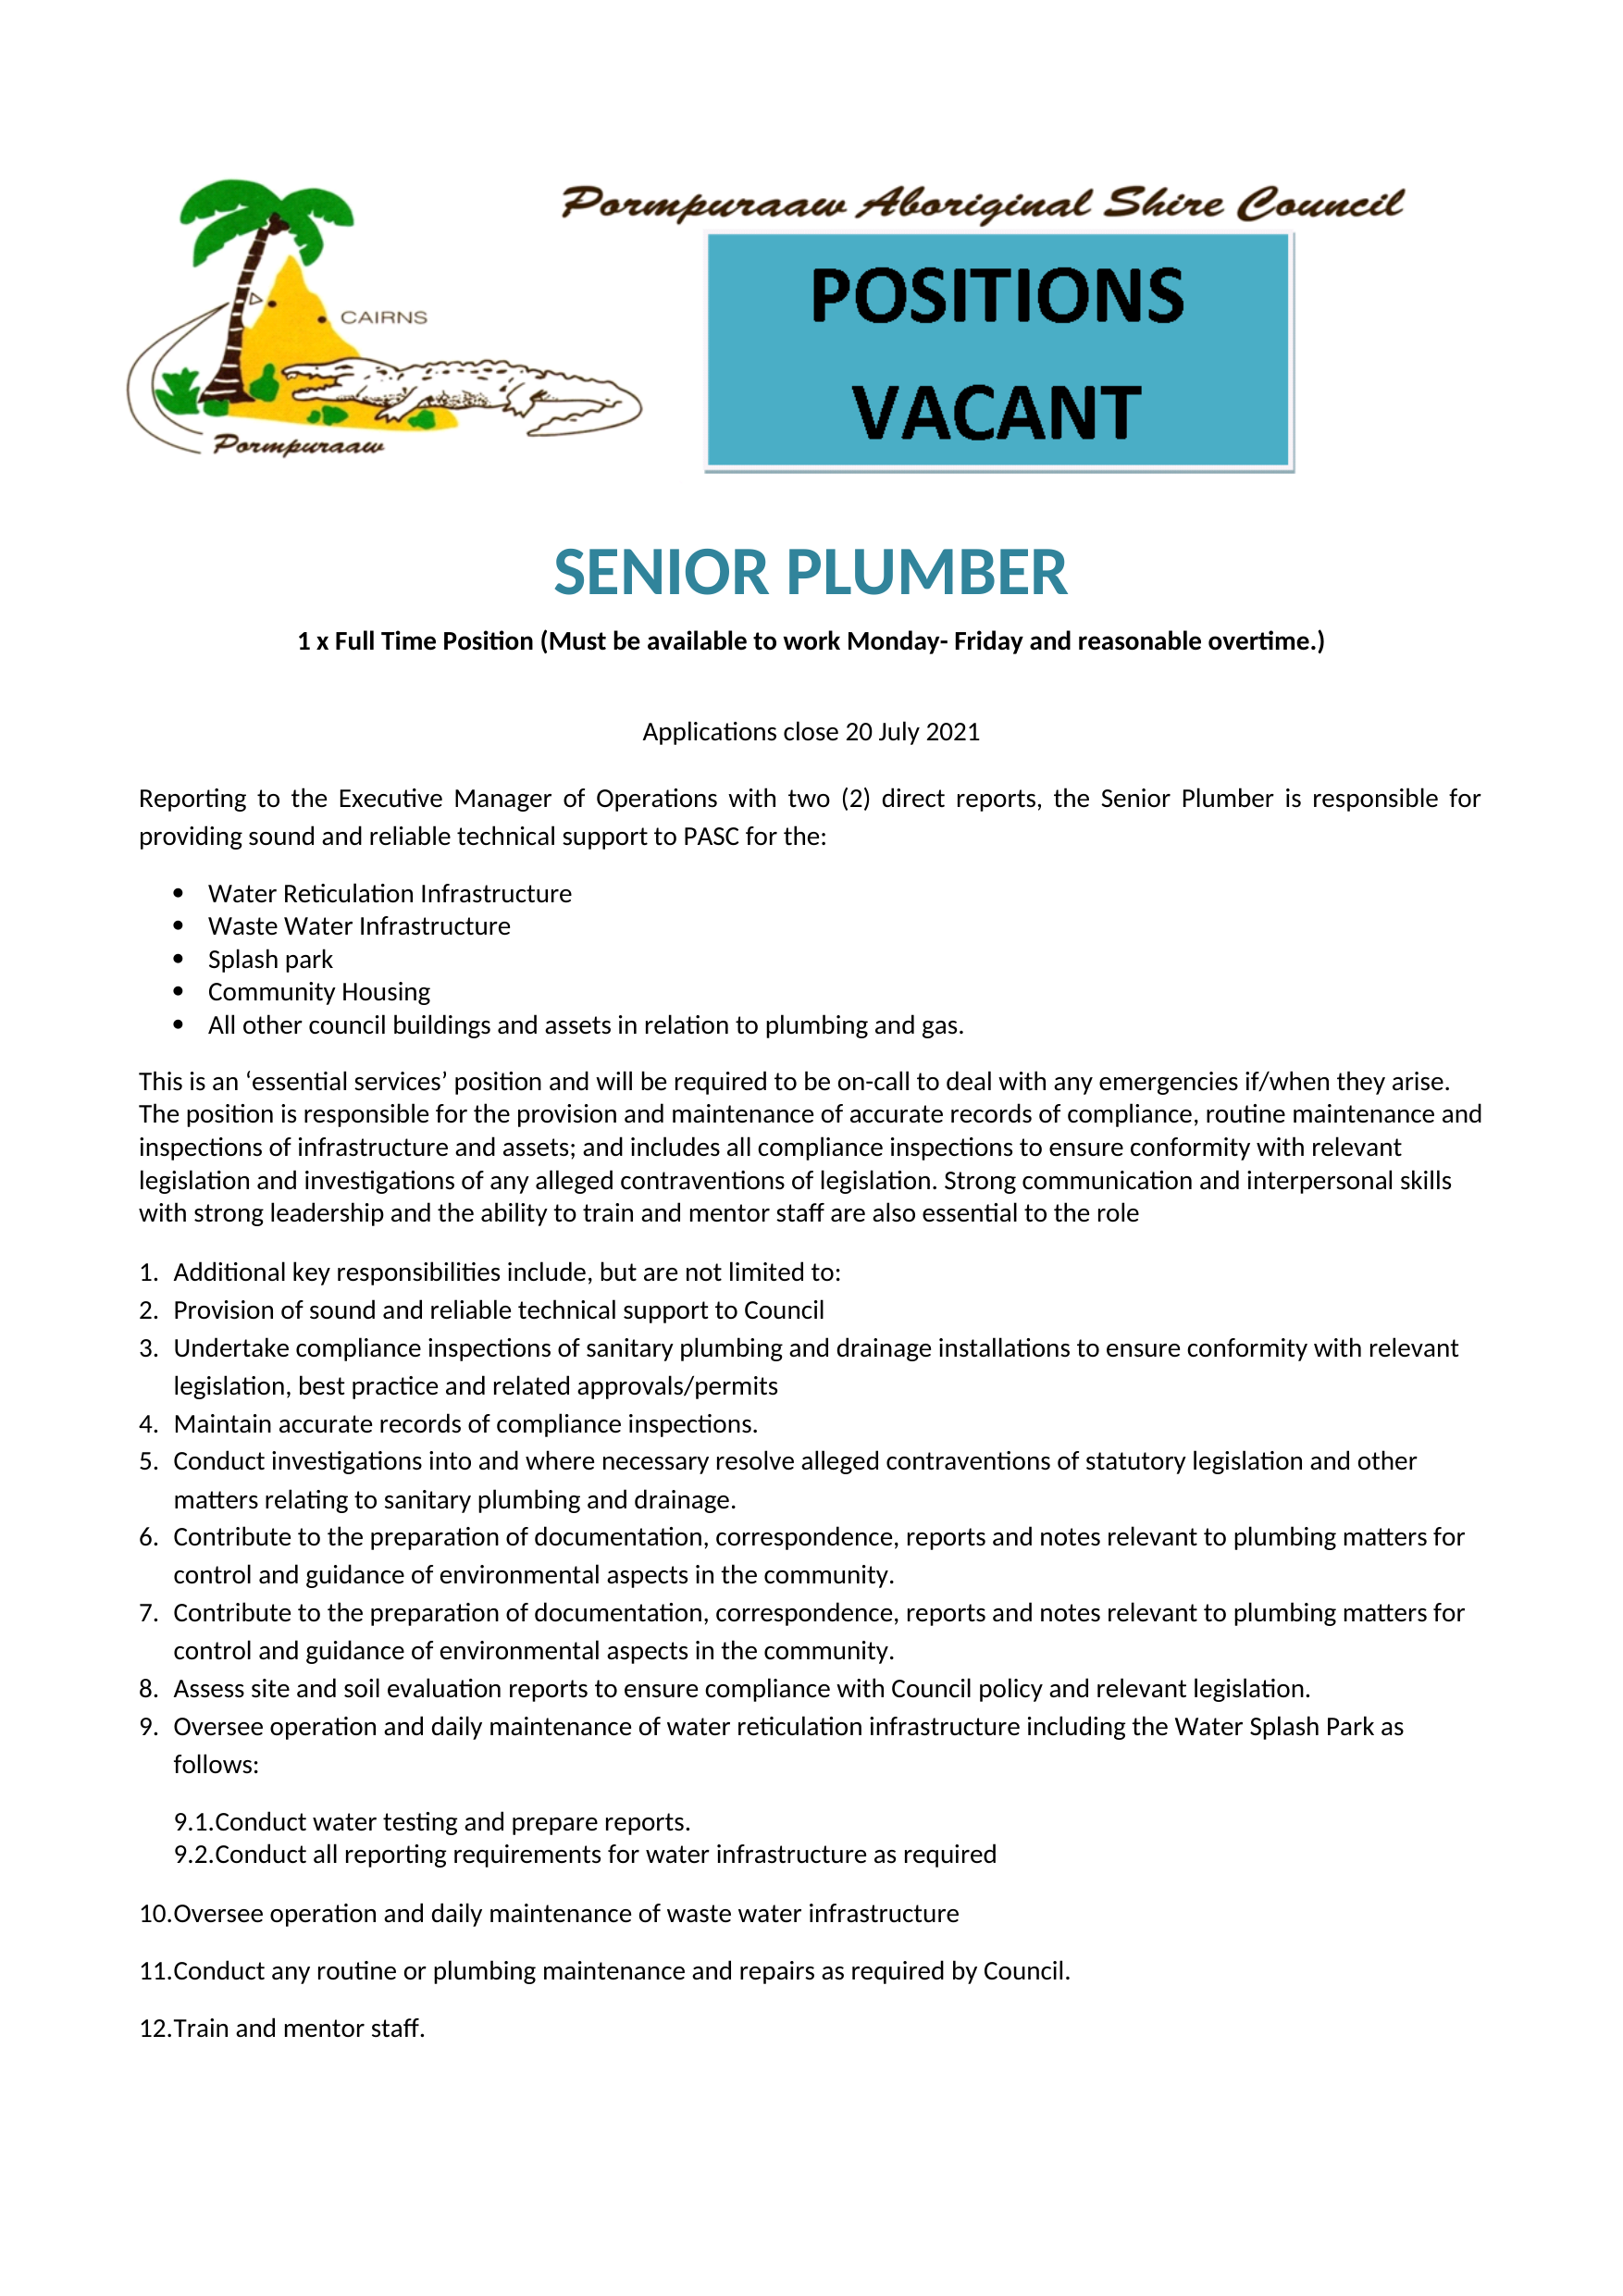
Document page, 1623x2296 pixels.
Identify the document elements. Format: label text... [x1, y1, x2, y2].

list Conduct water testing and prepare reports. [173, 1805, 1484, 1838]
list Provision of sound and reliable technical support to Council [139, 1293, 1484, 1325]
list Conduct investigations into and where necessary resolve alleged contraventions of statutory legislation and other matters relating to sanitary plumbing and drainage. [139, 1445, 1484, 1515]
list Additional key responsibilities include, but are not limited to: [139, 1255, 1484, 1288]
list Undertake compliance inspections of sanitary plumbing and drainage installations to ensure conformity with relevant legislation, best practice and related approvals/permits [139, 1331, 1484, 1401]
list Waste Water Infrastructure [173, 909, 1484, 942]
list Contribute to the preparation of documentation, correspondence, reports and notes relevant to plumbing matters for control and guidance of environmental aspects in the community. [139, 1595, 1484, 1667]
list Splash park [173, 942, 1484, 974]
list Water Reticulation Infrastructure [173, 876, 1484, 909]
list Conduct all reporting requirements for water infrastructure as required [173, 1838, 1484, 1896]
text Applications close 20 July 2021 [139, 714, 1484, 777]
text 1 x Full Time Position (Must be available to work Monday- Friday and reasonable overtime.) [139, 624, 1484, 657]
text Reporting to the Executive Manager of Operations with two (2) direct reports, the Senior Plumber is responsible for providing sound and reliable technical support to PASC for the: [139, 781, 1484, 852]
list All other council buildings and assets in relation to plumbing and gas. [173, 1008, 1484, 1041]
list Maintain accurate records of compliance inspections. [139, 1407, 1484, 1439]
list Oversee operation and daily maintenance of water reticulation infrastructure including the Water Splash Park as follows: [139, 1709, 1484, 1781]
picture [97, 139, 1443, 515]
list Conduct any routine or plumbing maintenance and repairs as required by Council. [139, 1954, 1484, 1987]
list Assess site and soil evaluation reports to ensure compliance with Council policy and relevant legislation. [139, 1671, 1484, 1705]
list Contribute to the preparation of documentation, correspondence, reports and notes relevant to plumbing matters for control and guidance of environmental aspects in the community. [139, 1520, 1484, 1591]
list Oversee operation and daily maintenance of waste water infrastructure [139, 1896, 1484, 1930]
list Community Housing [173, 974, 1484, 1008]
text This is an ‘essential services’ position and will be required to be on-call to deal with any emergencies if/when they arise. The position is responsible for the provision and maintenance of accurate records of compliance, routine maintenance and inspections of infrastructure and assets; and includes all compliance inspections to ensure conformity with relevant legislation and investigations of any alleged contraventions of legislation. Strong communication and interpersonal skills with strong leadership and the ability to train and mentor staff are also essential to the role [139, 1064, 1484, 1255]
list Train and mentor staff. [139, 2011, 1484, 2043]
